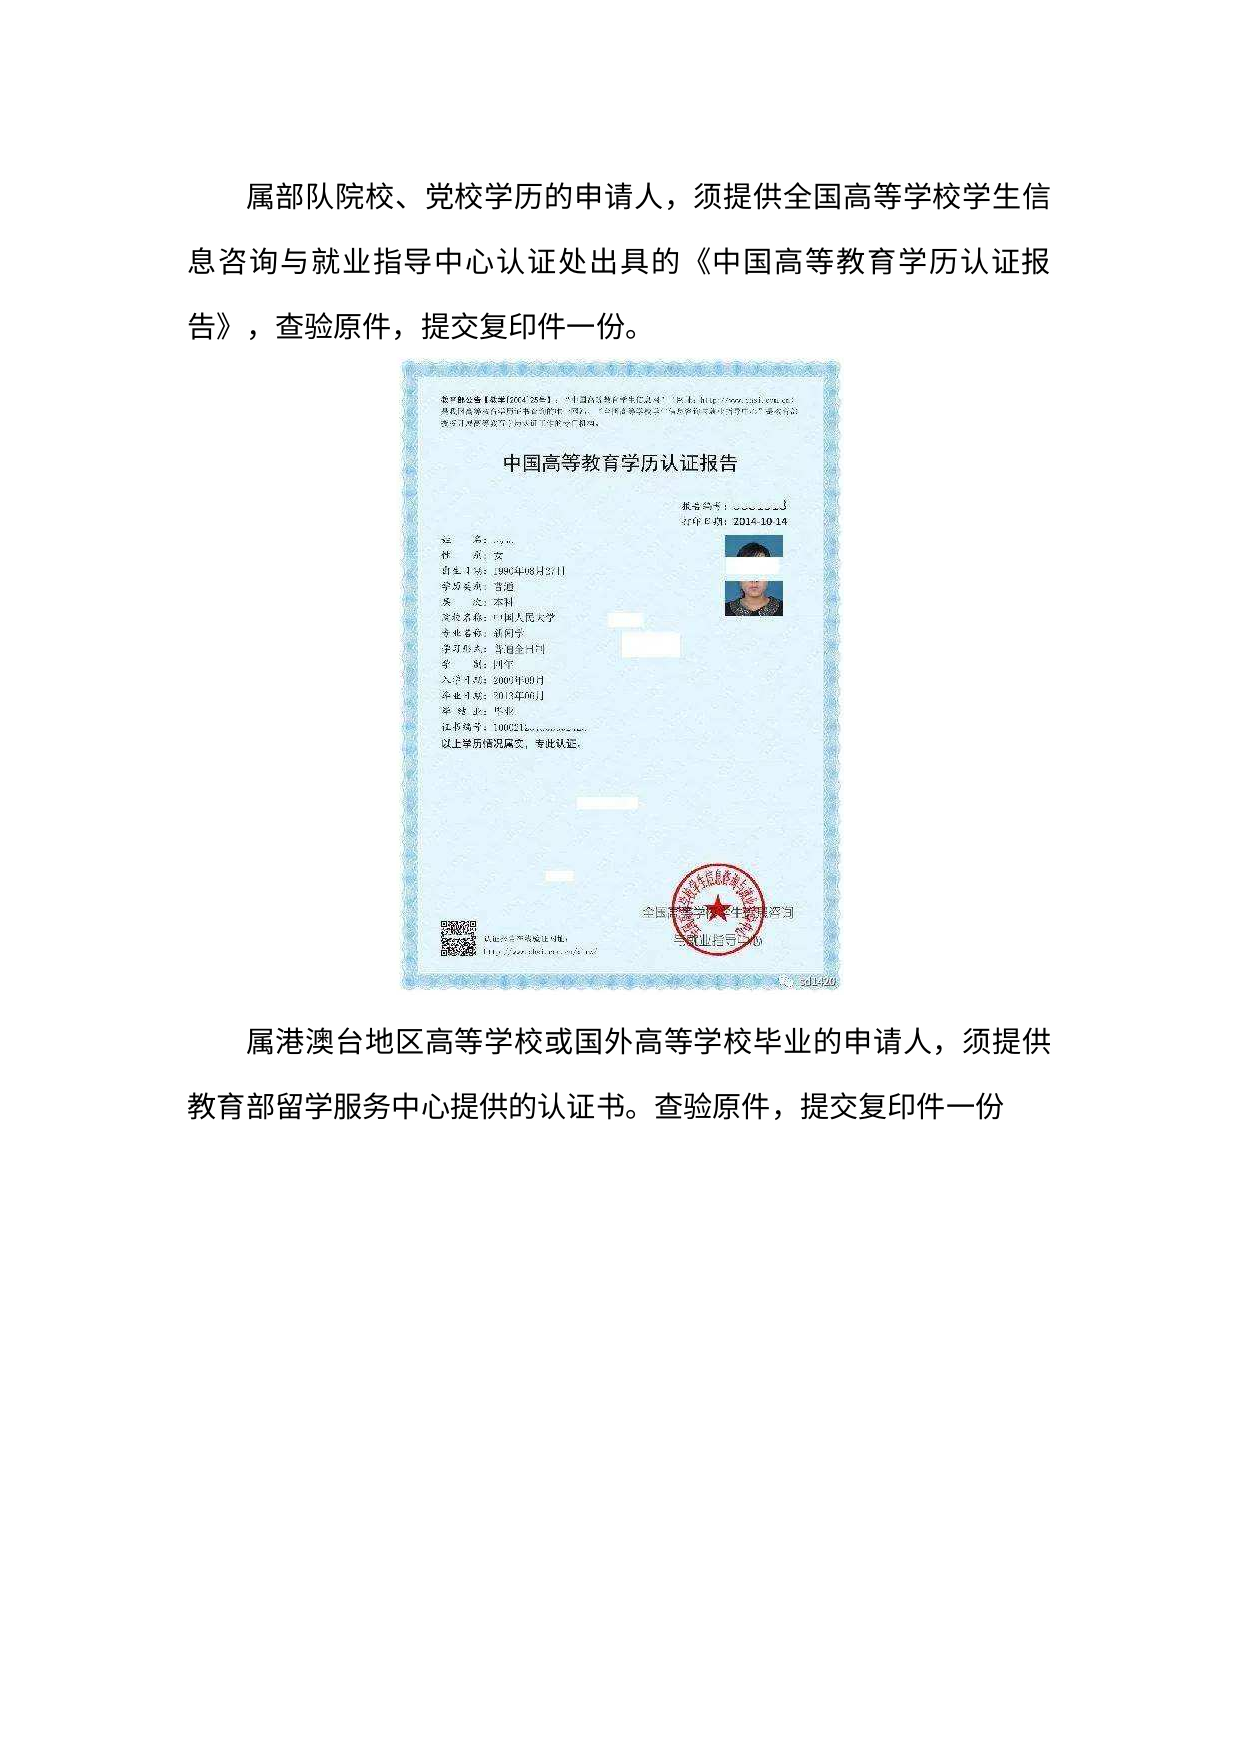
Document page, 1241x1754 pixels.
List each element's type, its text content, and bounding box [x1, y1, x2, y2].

text 属港澳台地区高等学校或国外高等学校毕业的申请人，须提供教育部留学服务中心提供的认证书。查验原件，提交复印件一份 [187, 1007, 1053, 1137]
picture [396, 357, 844, 995]
text 属部队院校、党校学历的申请人，须提供全国高等学校学生信息咨询与就业指导中心认证处出具的《中国高等教育学历认证报告》，查验原件，提交复印件一份。 [187, 162, 1053, 357]
